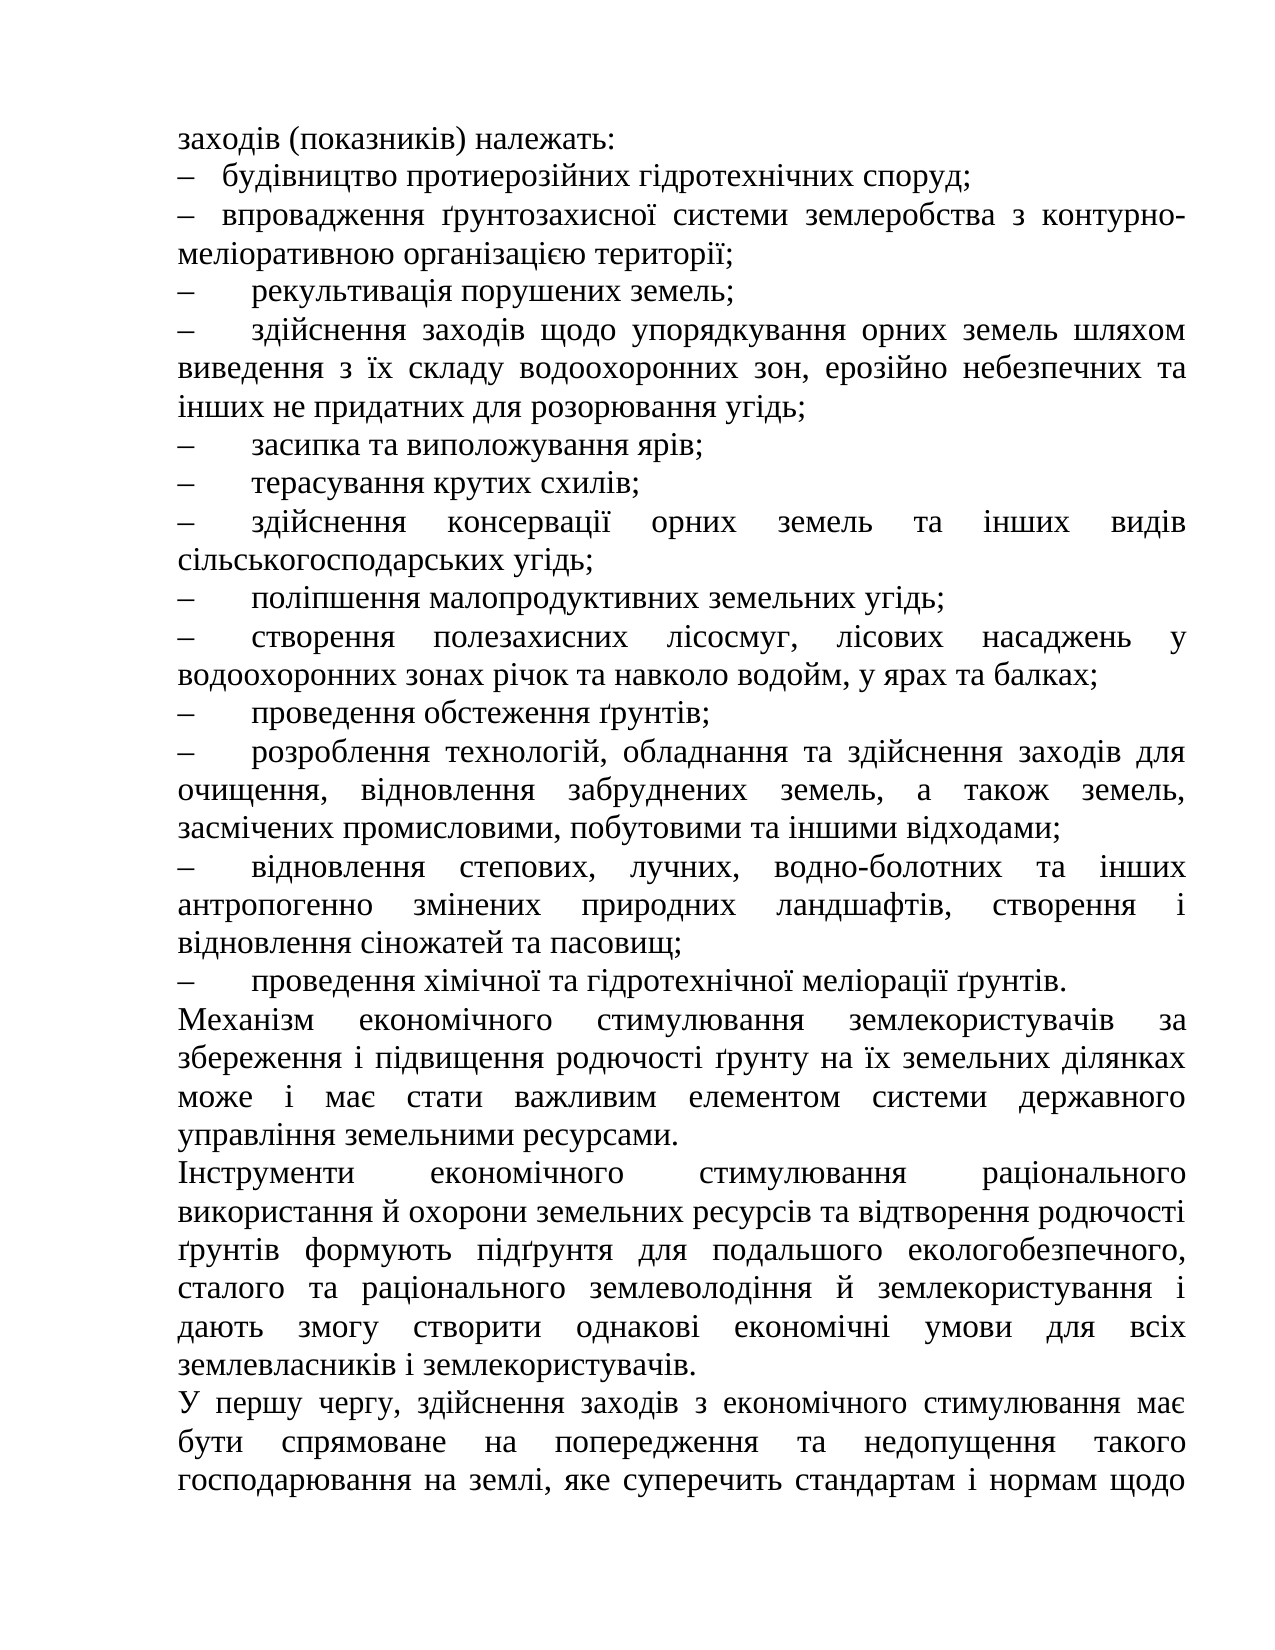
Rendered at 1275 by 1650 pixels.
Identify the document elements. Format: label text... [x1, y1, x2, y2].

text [177, 118, 1186, 156]
list проведення обстеження ґрунтів; [177, 693, 1186, 731]
list відновлення степових, лучних, водно-болотних та інших антропогенно змінених природних ландшафтів, створення і відновлення сіножатей та пасовищ; [177, 846, 1186, 961]
list здійснення консервації орних земель та інших видів сільськогосподарських угідь; [177, 501, 1186, 578]
list будівництво протиерозійних гідротехнічних споруд; [177, 156, 1186, 194]
list розроблення технологій, обладнання та здійснення заходів для очищення, відновлення забруднених земель, а також земель, засмічених промисловими, побутовими та іншими відходами; [177, 731, 1186, 846]
list терасування крутих схилів; [177, 463, 1186, 501]
list впровадження ґрунтозахисної системи землеробства з контурно- меліоративною організацією території; [177, 194, 1186, 271]
list проведення хімічної та гідротехнічної меліорації ґрунтів. [177, 961, 1186, 999]
list поліпшення малопродуктивних земельних угідь; [177, 578, 1186, 616]
list рекультивація порушених земель; [177, 271, 1186, 309]
list здійснення заходів щодо упорядкування орних земель шляхом виведення з їх складу водоохоронних зон, ерозійно небезпечних та інших не придатних для розорювання угідь; [177, 309, 1186, 424]
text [177, 1383, 1186, 1498]
list засипка та виположування ярів; [177, 424, 1186, 463]
text Механізм економічного стимулювання землекористувачів за збереження і підвищення родючості ґрунту на їх земельних ділянках може і має стати важливим елементом системи державного управління земельними ресурсами. [177, 999, 1186, 1153]
list створення полезахисних лісосмуг, лісових насаджень у водоохоронних зонах річок та навколо водойм, у ярах та балках; [177, 616, 1186, 693]
text Інструменти економічного стимулювання раціонального використання й охорони земельних ресурсів та відтворення родючості ґрунтів формують підґрунтя для подальшого екологобезпечного, сталого та раціонального землеволодіння й землекористування і дають змогу створити однакові економічні умови для всіх землевласників і землекористувачів. [177, 1153, 1186, 1383]
